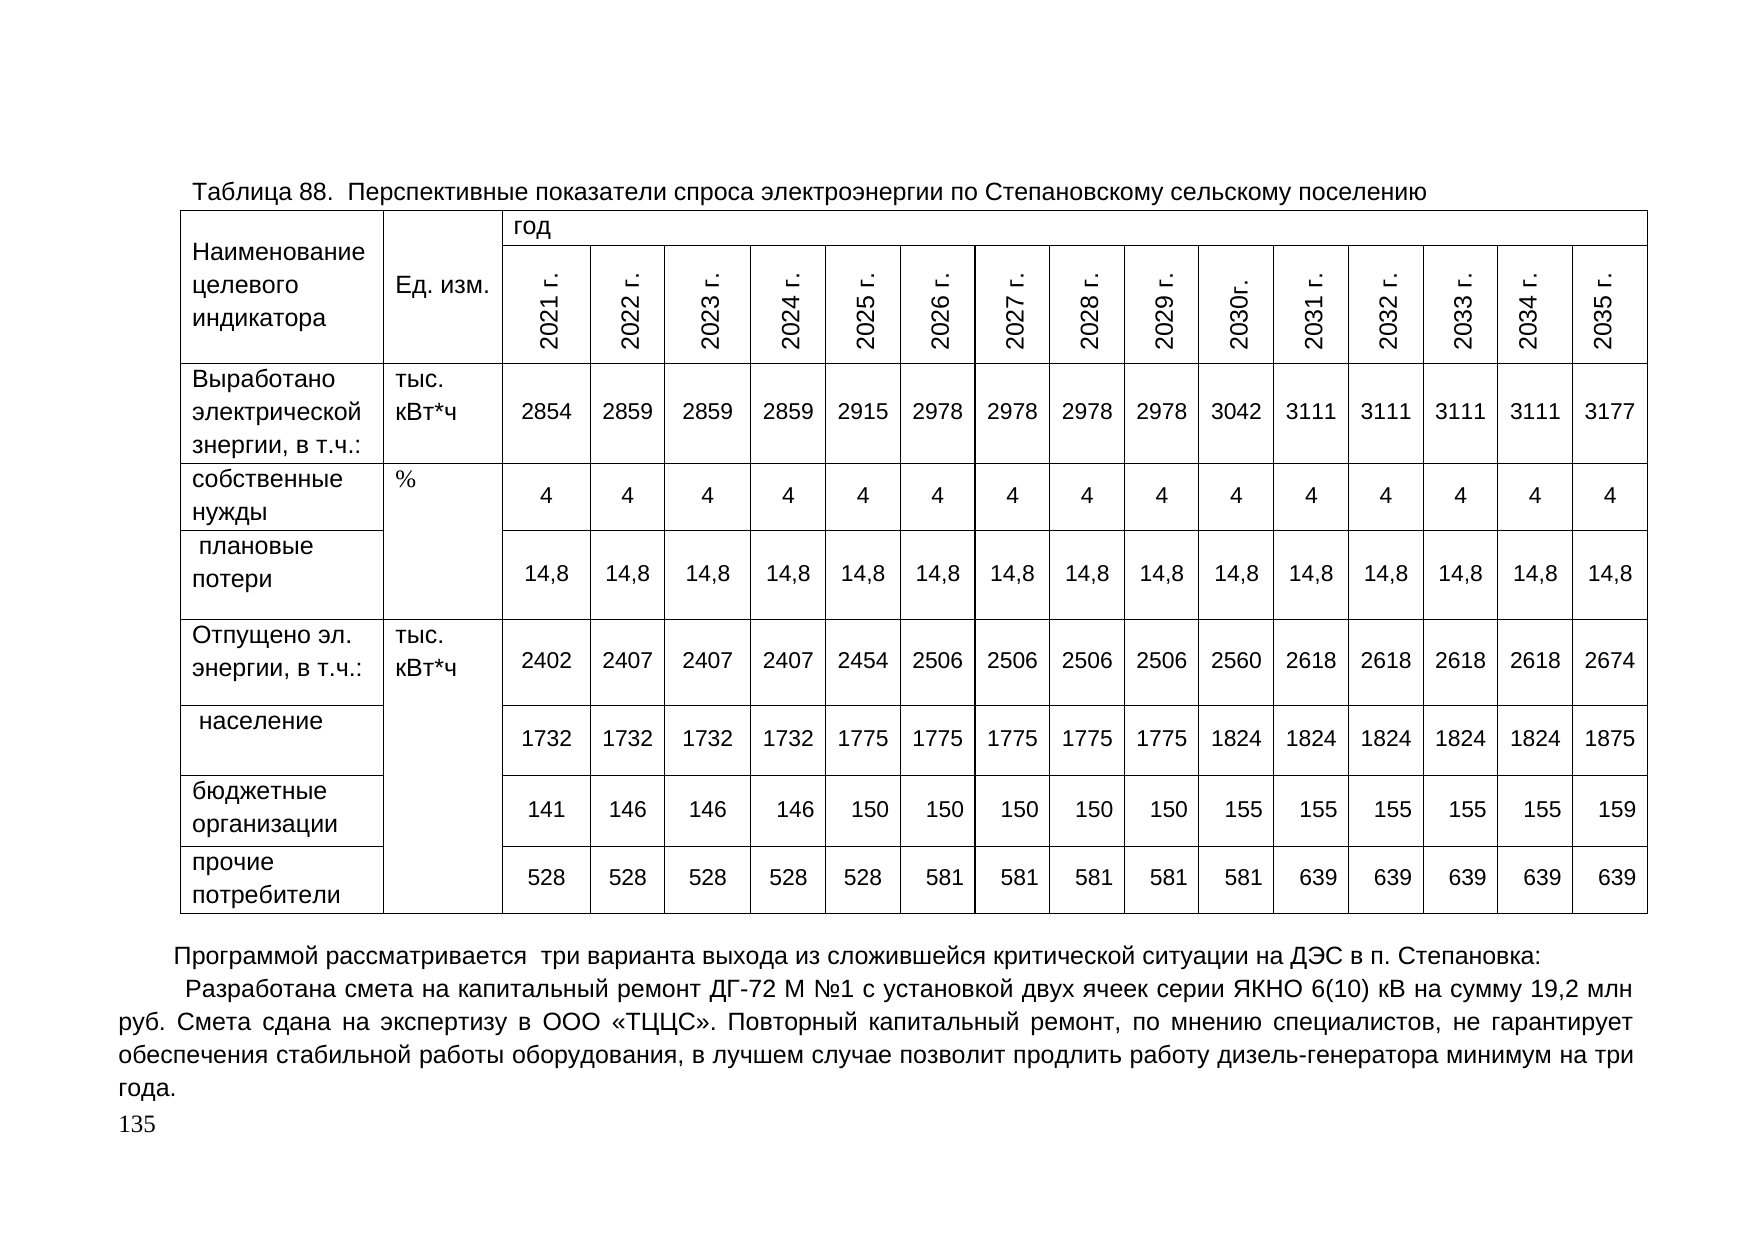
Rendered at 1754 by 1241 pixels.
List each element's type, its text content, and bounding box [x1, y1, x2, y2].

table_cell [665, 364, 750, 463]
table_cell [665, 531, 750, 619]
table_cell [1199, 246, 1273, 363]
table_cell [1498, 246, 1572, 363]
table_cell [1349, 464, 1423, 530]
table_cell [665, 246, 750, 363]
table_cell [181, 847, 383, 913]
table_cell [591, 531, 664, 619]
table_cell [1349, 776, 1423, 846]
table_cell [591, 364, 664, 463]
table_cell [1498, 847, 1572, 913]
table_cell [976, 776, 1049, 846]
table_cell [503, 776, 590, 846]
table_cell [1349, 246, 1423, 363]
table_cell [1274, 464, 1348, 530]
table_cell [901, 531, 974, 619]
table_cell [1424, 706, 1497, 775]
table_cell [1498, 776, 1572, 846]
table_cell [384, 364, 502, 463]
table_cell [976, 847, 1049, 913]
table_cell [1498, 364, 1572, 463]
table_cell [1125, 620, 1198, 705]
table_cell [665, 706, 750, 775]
text Разработана смета на капитальный ремонт ДГ-72 М №1 с установкой двух ячеек серии ЯКНО 6(10) кВ на сумму 19,2 млн руб. Смета сдана на экспертизу в ООО «ТЦЦС». Повторный капитальный ремонт, по мнению специалистов, не гарантирует обеспечения стабильной работы оборудования, в лучшем случае позволит продлить работу дизель-генератора минимум на три года. [118, 974, 1636, 1102]
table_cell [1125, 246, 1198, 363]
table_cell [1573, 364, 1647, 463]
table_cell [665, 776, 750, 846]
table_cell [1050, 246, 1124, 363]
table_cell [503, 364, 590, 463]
text Программой рассматривается три варианта выхода из сложившейся критической ситуации на ДЭС в п. Степановка: [118, 941, 1636, 970]
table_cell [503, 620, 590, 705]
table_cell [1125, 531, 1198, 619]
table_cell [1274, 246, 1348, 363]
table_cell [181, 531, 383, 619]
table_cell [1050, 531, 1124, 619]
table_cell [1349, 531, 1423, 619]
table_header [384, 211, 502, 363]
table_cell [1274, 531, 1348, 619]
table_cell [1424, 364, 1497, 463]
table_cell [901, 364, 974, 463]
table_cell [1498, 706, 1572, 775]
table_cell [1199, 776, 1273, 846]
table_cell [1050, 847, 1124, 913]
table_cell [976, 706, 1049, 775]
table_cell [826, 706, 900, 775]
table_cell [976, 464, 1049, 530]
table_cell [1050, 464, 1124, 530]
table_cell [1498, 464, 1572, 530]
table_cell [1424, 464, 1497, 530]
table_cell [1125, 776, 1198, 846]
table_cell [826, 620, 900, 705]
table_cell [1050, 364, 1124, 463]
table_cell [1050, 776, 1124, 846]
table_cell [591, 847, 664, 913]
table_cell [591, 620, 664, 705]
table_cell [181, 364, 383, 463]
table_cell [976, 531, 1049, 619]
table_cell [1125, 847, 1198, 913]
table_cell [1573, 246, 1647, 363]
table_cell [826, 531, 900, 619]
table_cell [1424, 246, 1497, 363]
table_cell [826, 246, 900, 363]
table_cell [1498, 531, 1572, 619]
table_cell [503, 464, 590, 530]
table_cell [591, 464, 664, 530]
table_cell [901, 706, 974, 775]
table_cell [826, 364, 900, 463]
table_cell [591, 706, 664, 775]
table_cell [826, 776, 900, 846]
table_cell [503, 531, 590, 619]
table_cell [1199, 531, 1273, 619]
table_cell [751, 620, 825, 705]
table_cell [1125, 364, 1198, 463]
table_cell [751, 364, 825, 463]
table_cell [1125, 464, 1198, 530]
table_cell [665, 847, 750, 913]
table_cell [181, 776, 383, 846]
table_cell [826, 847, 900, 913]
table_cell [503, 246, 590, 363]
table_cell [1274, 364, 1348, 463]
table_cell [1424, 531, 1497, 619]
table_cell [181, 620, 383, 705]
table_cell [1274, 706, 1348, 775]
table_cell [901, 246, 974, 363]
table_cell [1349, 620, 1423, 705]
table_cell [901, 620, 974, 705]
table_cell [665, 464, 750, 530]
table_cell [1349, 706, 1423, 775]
text Таблица 88. Перспективные показатели спроса электроэнергии по Степановскому сельскому поселению [192, 177, 1636, 206]
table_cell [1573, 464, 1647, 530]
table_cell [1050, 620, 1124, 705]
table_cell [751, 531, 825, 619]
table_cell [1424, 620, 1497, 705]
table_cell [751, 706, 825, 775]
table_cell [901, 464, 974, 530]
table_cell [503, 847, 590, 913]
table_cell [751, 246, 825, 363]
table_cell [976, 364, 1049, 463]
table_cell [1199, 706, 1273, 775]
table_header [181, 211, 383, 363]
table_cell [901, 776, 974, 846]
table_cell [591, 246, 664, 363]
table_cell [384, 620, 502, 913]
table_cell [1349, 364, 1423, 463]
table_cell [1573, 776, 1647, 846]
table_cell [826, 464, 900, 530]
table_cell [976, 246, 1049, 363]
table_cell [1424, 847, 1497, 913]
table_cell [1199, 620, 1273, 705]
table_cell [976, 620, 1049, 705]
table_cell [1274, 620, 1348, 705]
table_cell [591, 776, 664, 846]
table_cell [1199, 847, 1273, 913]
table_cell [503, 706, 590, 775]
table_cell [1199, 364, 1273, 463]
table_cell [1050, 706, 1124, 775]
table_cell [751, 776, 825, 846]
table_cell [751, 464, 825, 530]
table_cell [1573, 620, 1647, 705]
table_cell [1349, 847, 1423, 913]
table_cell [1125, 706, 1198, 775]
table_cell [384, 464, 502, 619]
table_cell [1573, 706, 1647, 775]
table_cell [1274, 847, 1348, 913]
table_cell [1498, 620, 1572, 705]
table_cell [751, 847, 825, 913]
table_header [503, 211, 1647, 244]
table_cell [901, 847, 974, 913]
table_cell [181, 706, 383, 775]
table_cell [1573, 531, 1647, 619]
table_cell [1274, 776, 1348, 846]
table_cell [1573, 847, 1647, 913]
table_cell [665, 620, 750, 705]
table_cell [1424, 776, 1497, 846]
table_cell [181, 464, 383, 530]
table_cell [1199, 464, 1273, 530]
